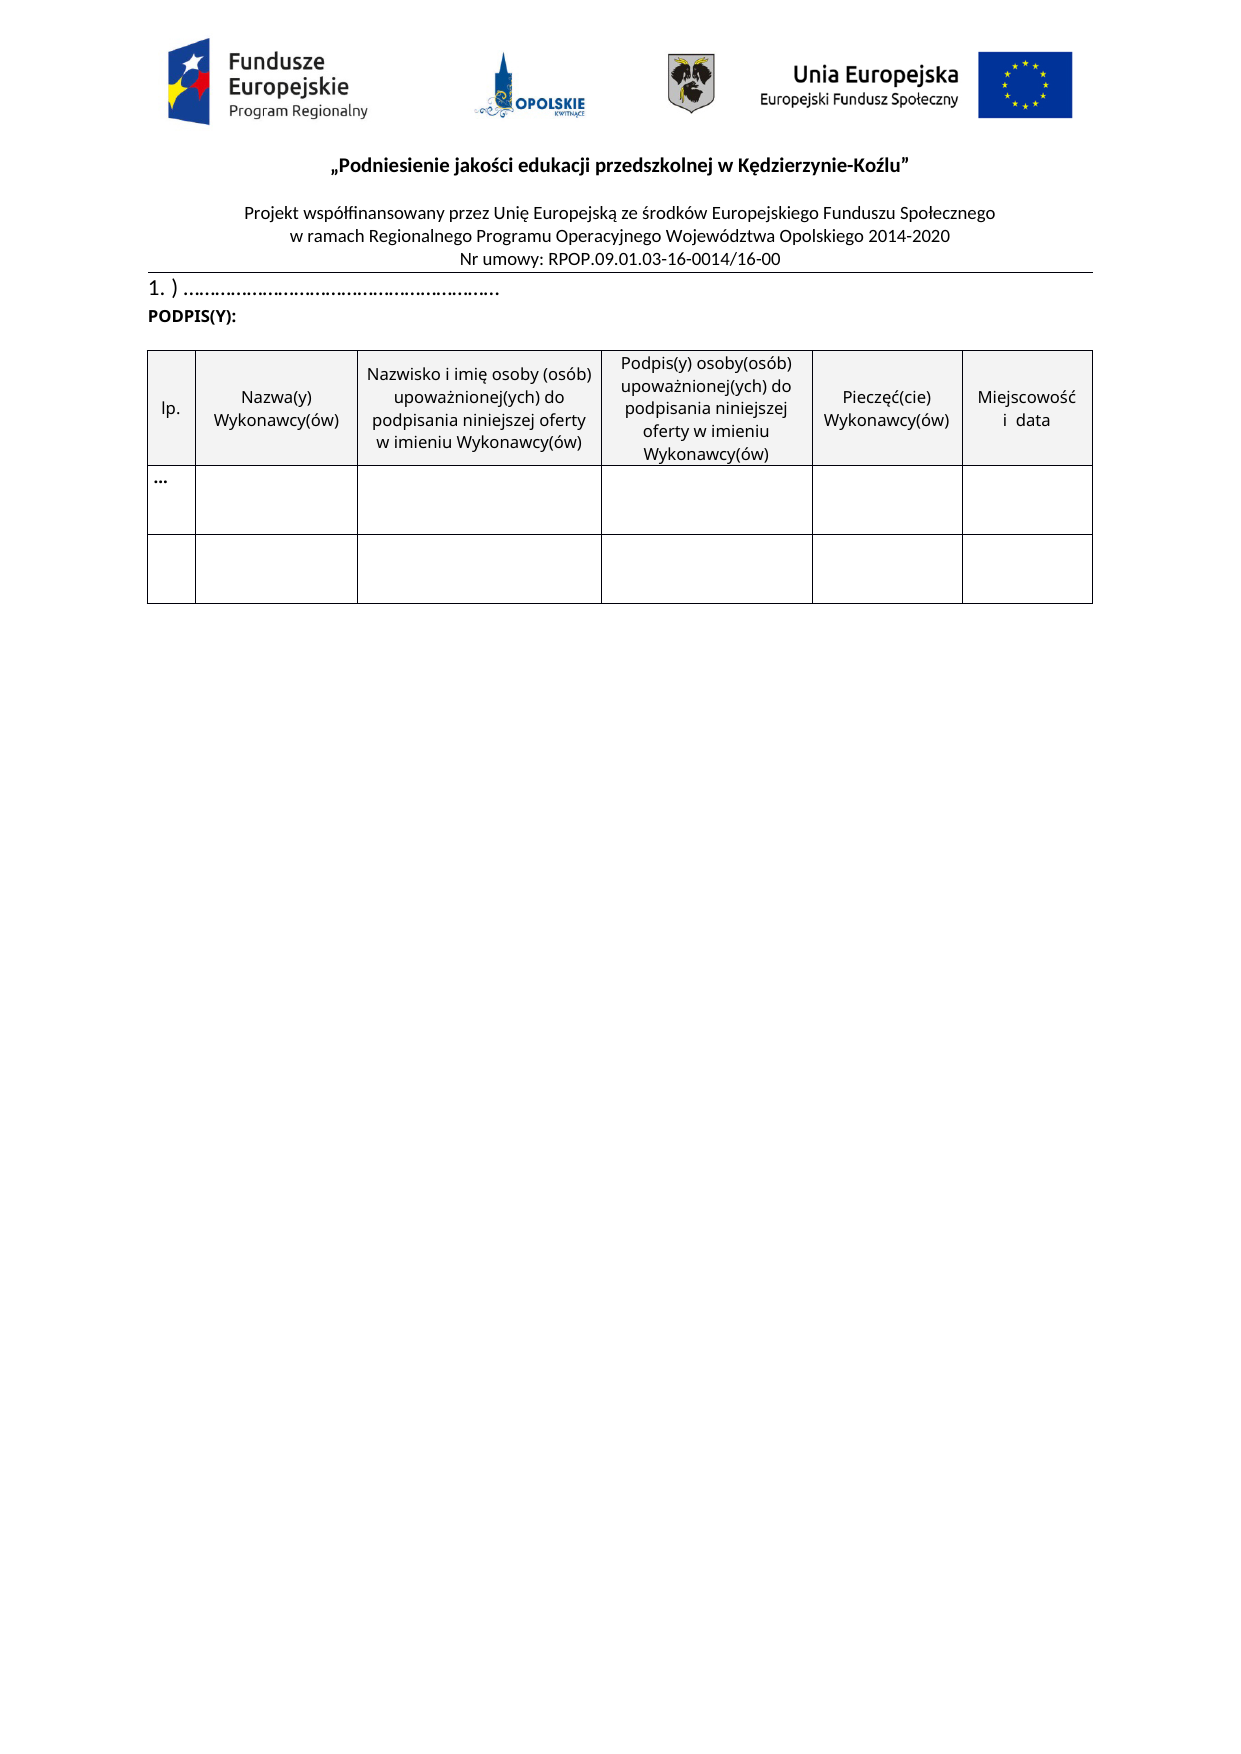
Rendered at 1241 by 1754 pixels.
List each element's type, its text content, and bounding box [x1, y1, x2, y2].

table_cell [602, 466, 812, 534]
table_cell [602, 535, 812, 603]
table_cell [358, 535, 601, 603]
picture [147, 15, 1093, 147]
text PODPIS(Y): [148, 305, 1093, 328]
table_header lp. [148, 351, 195, 465]
table_header Pieczęć(cie) Wykonawcy(ów) [813, 351, 962, 465]
table_cell … [148, 466, 195, 534]
table_cell [813, 466, 962, 534]
table_cell [148, 535, 195, 603]
table_cell [813, 535, 962, 603]
table_cell [358, 466, 601, 534]
table_header Miejscowość i data [963, 351, 1092, 465]
table_cell [963, 535, 1092, 603]
table_cell [963, 466, 1092, 534]
table_header Podpis(y) osoby(osób) upoważnionej(ych) do podpisania niniejszej oferty w imieniu Wykonawcy(ów) [602, 351, 812, 465]
list ) …………………………………………………… [148, 273, 1093, 301]
table_cell [196, 535, 357, 603]
table_header Nazwa(y) Wykonawcy(ów) [196, 351, 357, 465]
table_header Nazwisko i imię osoby (osób) upoważnionej(ych) do podpisania niniejszej oferty w imieniu Wykonawcy(ów) [358, 351, 601, 465]
table_cell [196, 466, 357, 534]
